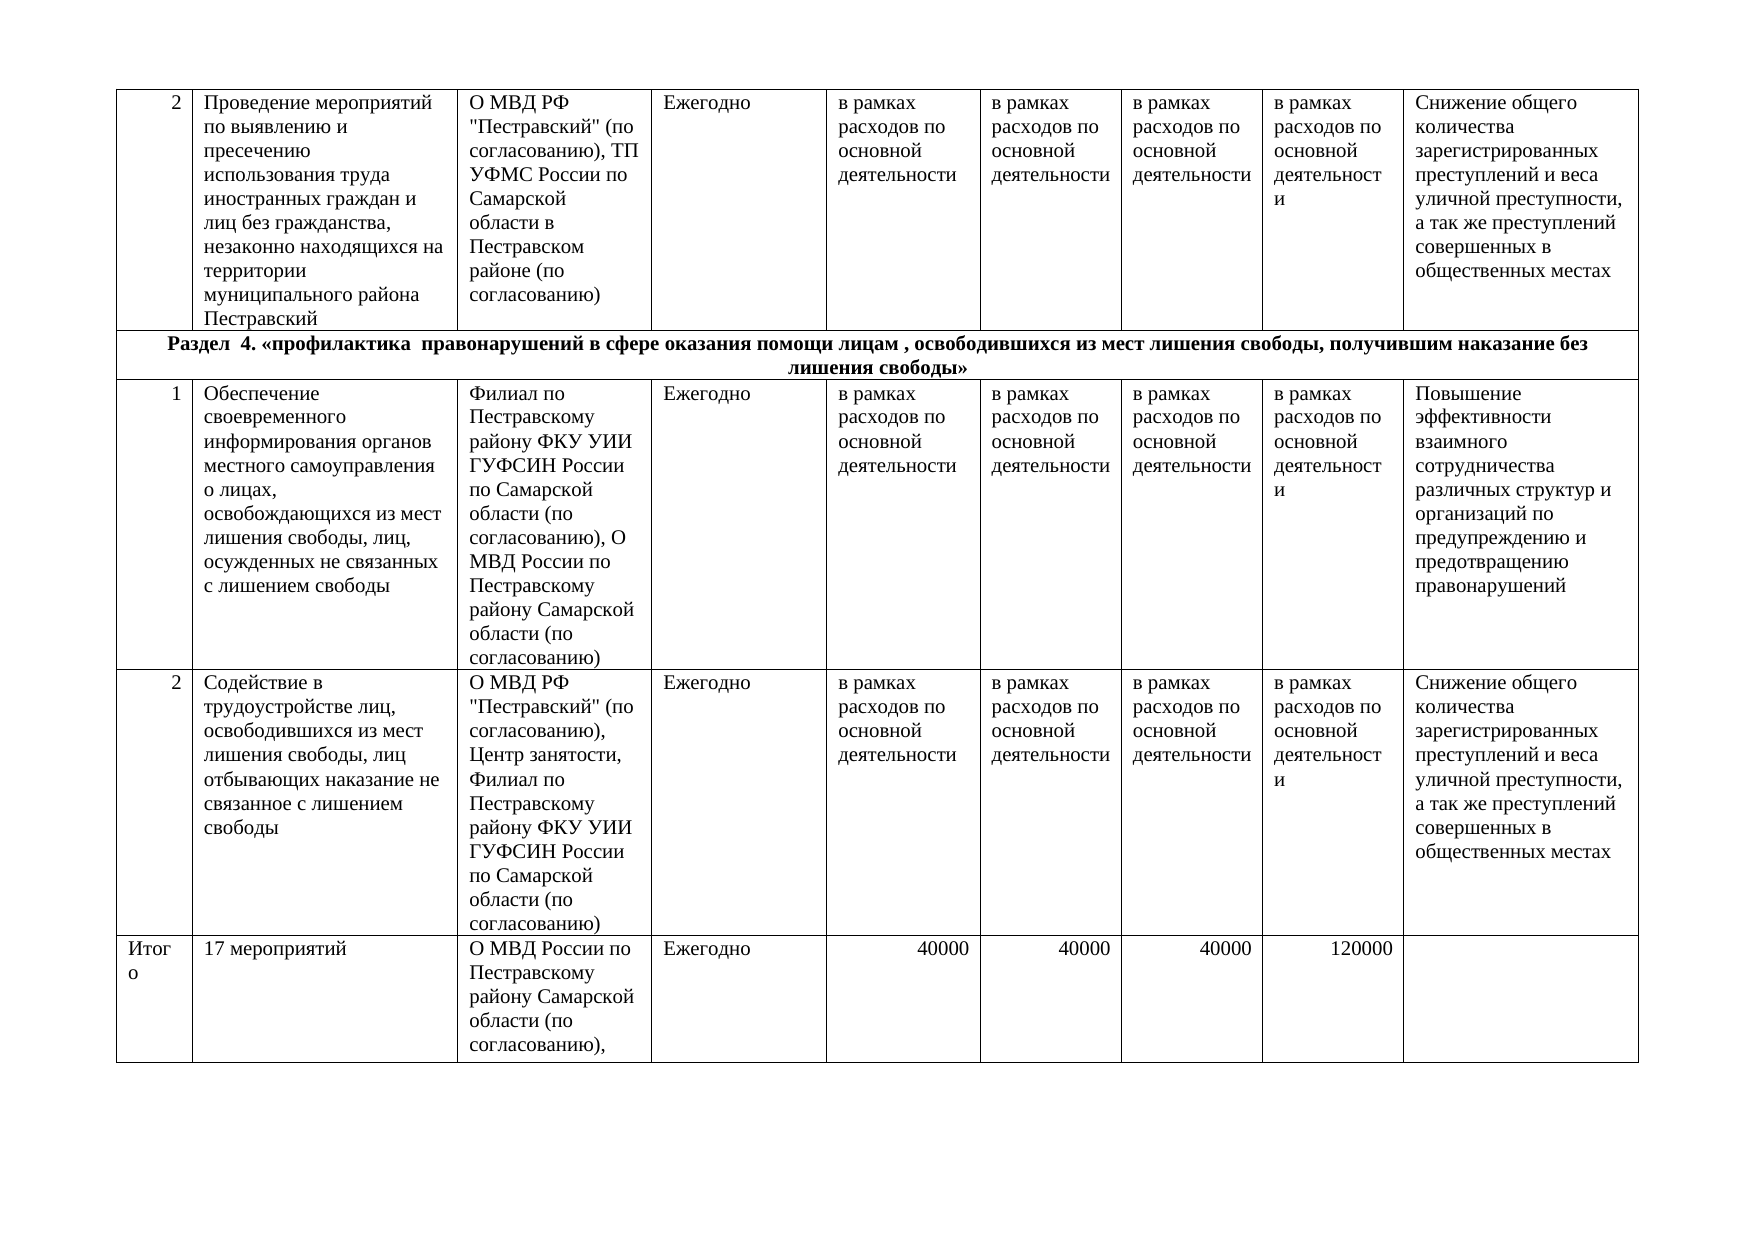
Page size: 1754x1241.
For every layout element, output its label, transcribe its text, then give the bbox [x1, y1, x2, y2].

table_cell Ежегодно [652, 936, 826, 1062]
table_cell Снижение общего количества зарегистрированных преступлений и веса уличной преступности, а так же преступлений совершенных в общественных местах [1404, 670, 1638, 935]
table_cell в рамках расходов по основной деятельности [981, 670, 1121, 935]
table_cell Содействие в трудоустройстве лиц, освободившихся из мест лишения свободы, лиц отбывающих наказание не связанное с лишением свободы [193, 670, 457, 935]
table_cell в рамках расходов по основной деятельности [1122, 670, 1262, 935]
table_cell в рамках расходов по основной деятельности [981, 380, 1121, 669]
table_cell 40000 [827, 936, 980, 1062]
table_cell Проведение мероприятий по выявлению и пресечению использования труда иностранных граждан и лиц без гражданства, незаконно находящихся на территории муниципального района Пестравский [193, 90, 457, 330]
table_cell в рамках расходов по основной деятельности [1122, 380, 1262, 669]
table_cell 40000 [981, 936, 1121, 1062]
table_cell Филиал по Пестравскому району ФКУ УИИ ГУФСИН России по Самарской области (по согласованию), О МВД России по Пестравскому району Самарской области (по согласованию) [458, 380, 651, 669]
table_cell в рамках расходов по основной деятельности [827, 670, 980, 935]
table_cell Снижение общего количества зарегистрированных преступлений и веса уличной преступности, а так же преступлений совершенных в общественных местах [1404, 90, 1638, 330]
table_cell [1263, 90, 1403, 330]
table_cell 17 мероприятий [193, 936, 457, 1062]
table_cell Раздел 4. «профилактика правонарушений в сфере оказания помощи лицам , освободившихся из мест лишения свободы, получившим наказание без лишения свободы» [117, 331, 1638, 379]
table_cell в рамках расходов по основной деятельности [1263, 670, 1403, 935]
table_cell 40000 [1122, 936, 1262, 1062]
table_cell 2 [117, 670, 192, 935]
table_cell 2 [117, 90, 192, 330]
table_cell Ежегодно [652, 670, 826, 935]
table_cell Ежегодно [652, 90, 826, 330]
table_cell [458, 936, 651, 1062]
table_cell 120000 [1263, 936, 1403, 1062]
table_cell в рамках расходов по основной деятельности [1263, 380, 1403, 669]
table_cell [1404, 936, 1638, 1062]
table_cell в рамках расходов по основной деятельности [827, 380, 980, 669]
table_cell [458, 90, 651, 330]
table_cell Обеспечение своевременного информирования органов местного самоуправления о лицах, освобождающихся из мест лишения свободы, лиц, осужденных не связанных с лишением свободы [193, 380, 457, 669]
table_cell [827, 90, 980, 330]
table_cell 1 [117, 380, 192, 669]
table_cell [981, 90, 1121, 330]
table_cell О МВД РФ "Пестравский" (по согласованию), Центр занятости, Филиал по Пестравскому району ФКУ УИИ ГУФСИН России по Самарской области (по согласованию) [458, 670, 651, 935]
table_cell Повышение эффективности взаимного сотрудничества различных структур и организаций по предупреждению и предотвращению правонарушений [1404, 380, 1638, 669]
table_cell Ежегодно [652, 380, 826, 669]
table_cell Итого [117, 936, 192, 1062]
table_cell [1122, 90, 1262, 330]
